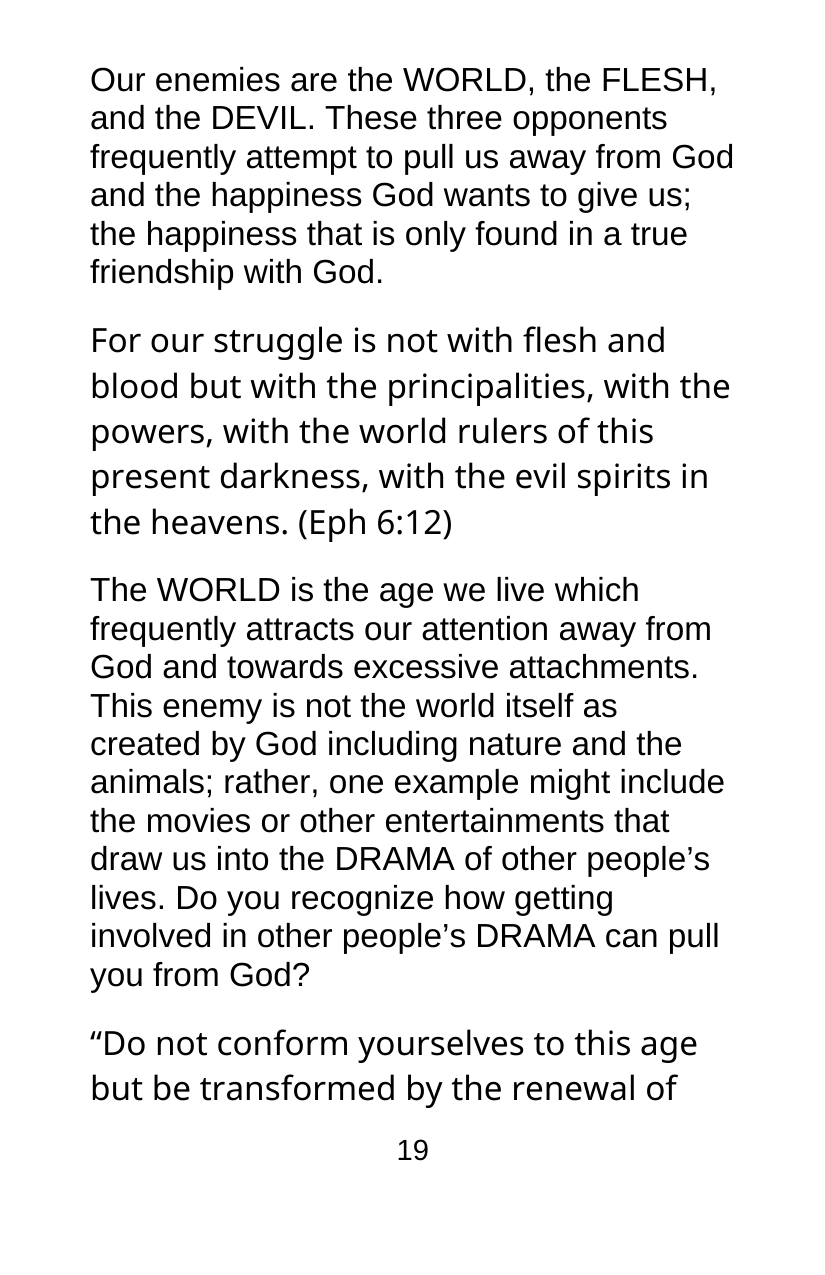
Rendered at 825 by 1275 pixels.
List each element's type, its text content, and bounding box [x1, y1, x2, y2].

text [90, 60, 735, 214]
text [90, 943, 735, 1079]
text For our struggle is not with flesh and blood but with the principalities, with the powers, with the world rulers of this present darkness, with the evil spirits in the heavens. (Eph 6:12) [90, 240, 735, 467]
text The WORLD is the age we live which frequently attracts our attention away from God and towards excessive attachments. This enemy is not the world itself as created by God including nature and the animals; rather, one example might include the movies or other entertainments that draw us into the DRAMA of other people’s lives. Do you recognize how getting involved in other people’s DRAMA can pull you from God? [90, 493, 735, 916]
